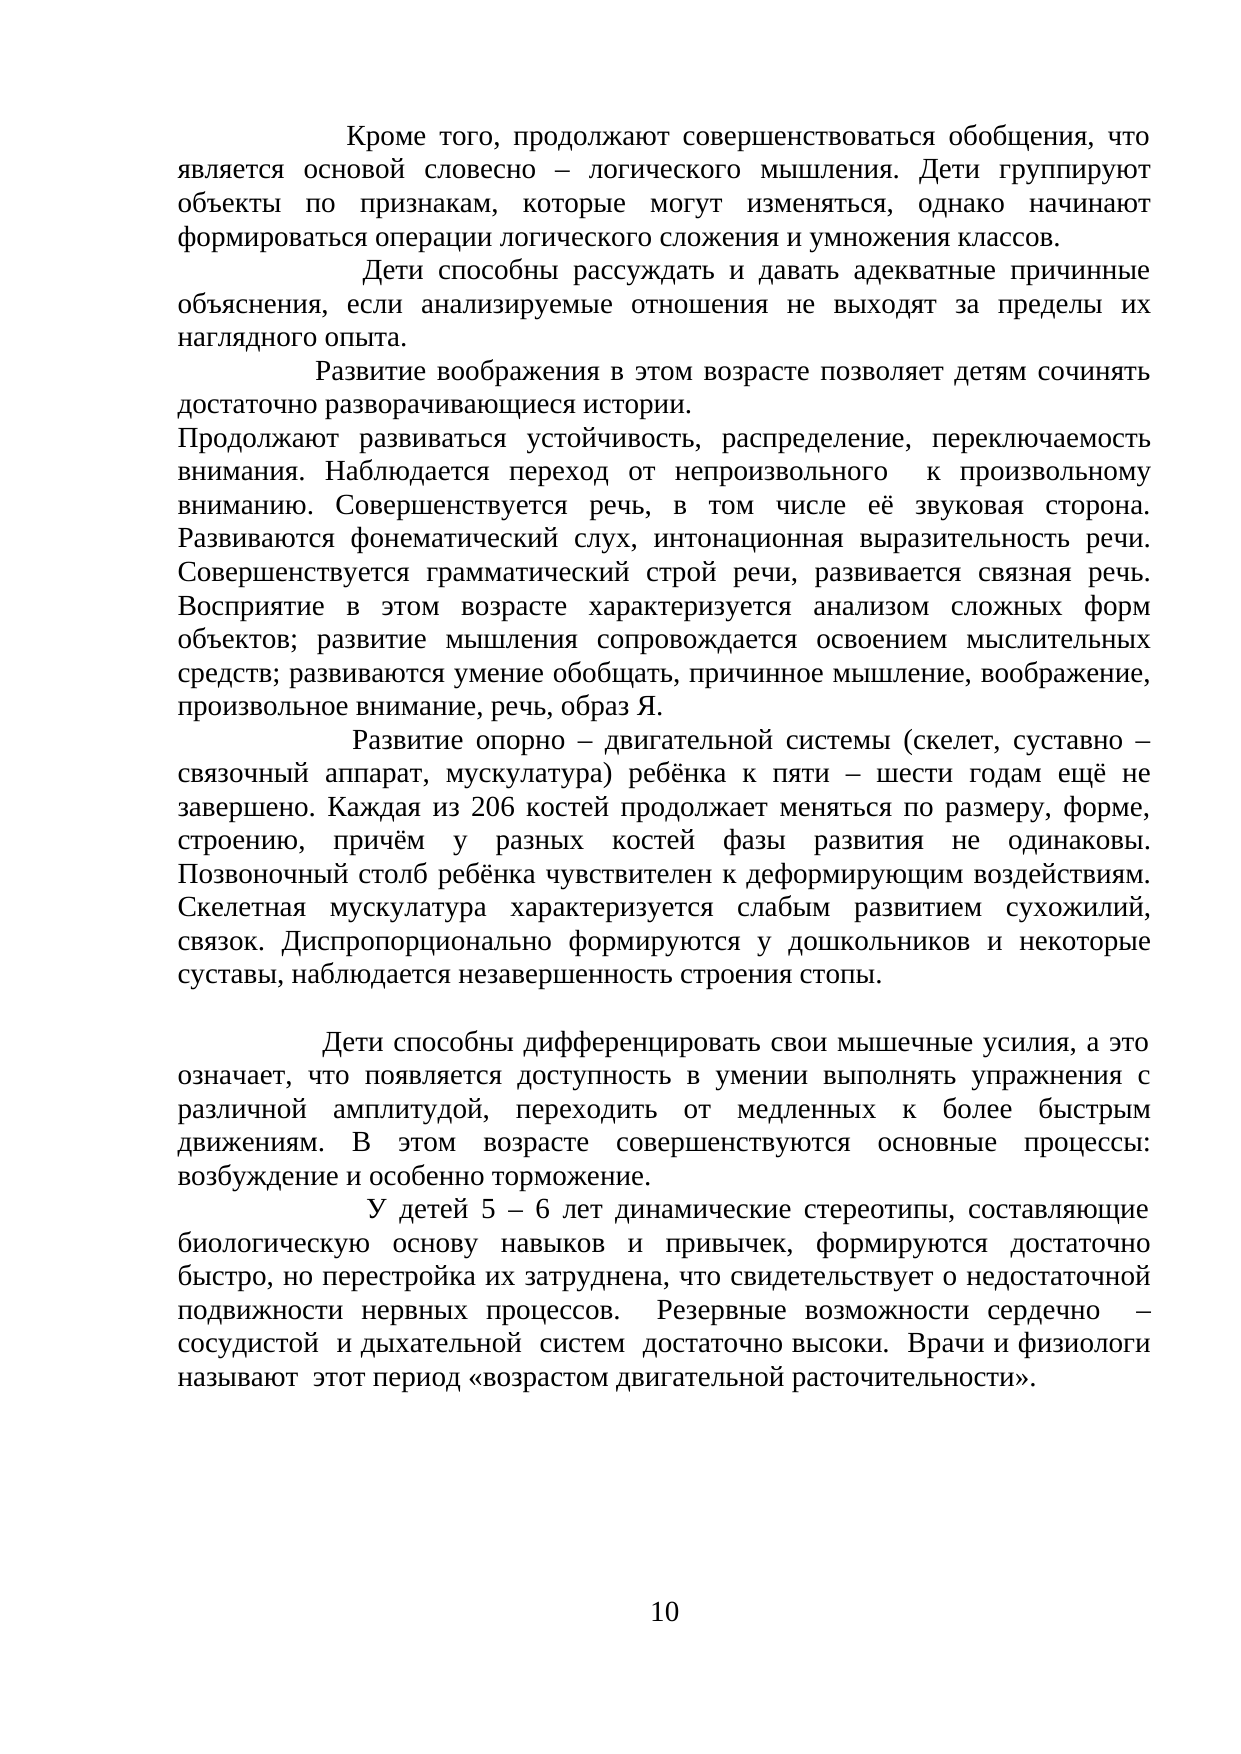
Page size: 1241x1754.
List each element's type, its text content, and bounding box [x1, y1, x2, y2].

text Кроме того, продолжают совершенствоваться обобщения, что является основой словесно – логического мышления. Дети группируют объекты по признакам, которые могут изменяться, однако начинают формироваться операции логического сложения и умножения классов. [177, 118, 1152, 252]
text У детей 5 – 6 лет динамические стереотипы, составляющие биологическую основу навыков и привычек, формируются достаточно быстро, но перестройка их затруднена, что свидетельствует о недостаточной подвижности нервных процессов. Резервные возможности сердечно – сосудистой и дыхательной систем достаточно высоки. Врачи и физиологи называют этот период «возрастом двигательной расточительности». [177, 1191, 1152, 1393]
text Дети способны дифференцировать свои мышечные усилия, а это означает, что появляется доступность в умении выполнять упражнения с различной амплитудой, переходить от медленных к более быстрым движениям. В этом возрасте совершенствуются основные процессы: возбуждение и особенно торможение. [177, 1024, 1152, 1191]
text Развитие воображения в этом возрасте позволяет детям сочинять достаточно разворачивающиеся истории. [177, 353, 1152, 420]
text Развитие опорно – двигательной системы (скелет, суставно – связочный аппарат, мускулатура) ребёнка к пяти – шести годам ещё не завершено. Каждая из 206 костей продолжает меняться по размеру, форме, строению, причём у разных костей фазы развития не одинаковы. Позвоночный столб ребёнка чувствителен к деформирующим воздействиям. Скелетная мускулатура характеризуется слабым развитием сухожилий, связок. Диспропорционально формируются у дошкольников и некоторые суставы, наблюдается незавершенность строения стопы. [177, 722, 1152, 990]
text Дети способны рассуждать и давать адекватные причинные объяснения, если анализируемые отношения не выходят за пределы их наглядного опыта. [177, 252, 1152, 353]
text Продолжают развиваться устойчивость, распределение, переключаемость внимания. Наблюдается переход от непроизвольного к произвольному вниманию. Совершенствуется речь, в том числе её звуковая сторона. Развиваются фонематический слух, интонационная выразительность речи. Совершенствуется грамматический строй речи, развивается связная речь. Восприятие в этом возрасте характеризуется анализом сложных форм объектов; развитие мышления сопровождается освоением мыслительных средств; развиваются умение обобщать, причинное мышление, воображение, произвольное внимание, речь, образ Я. [177, 420, 1152, 722]
text 10 [177, 1594, 1152, 1627]
